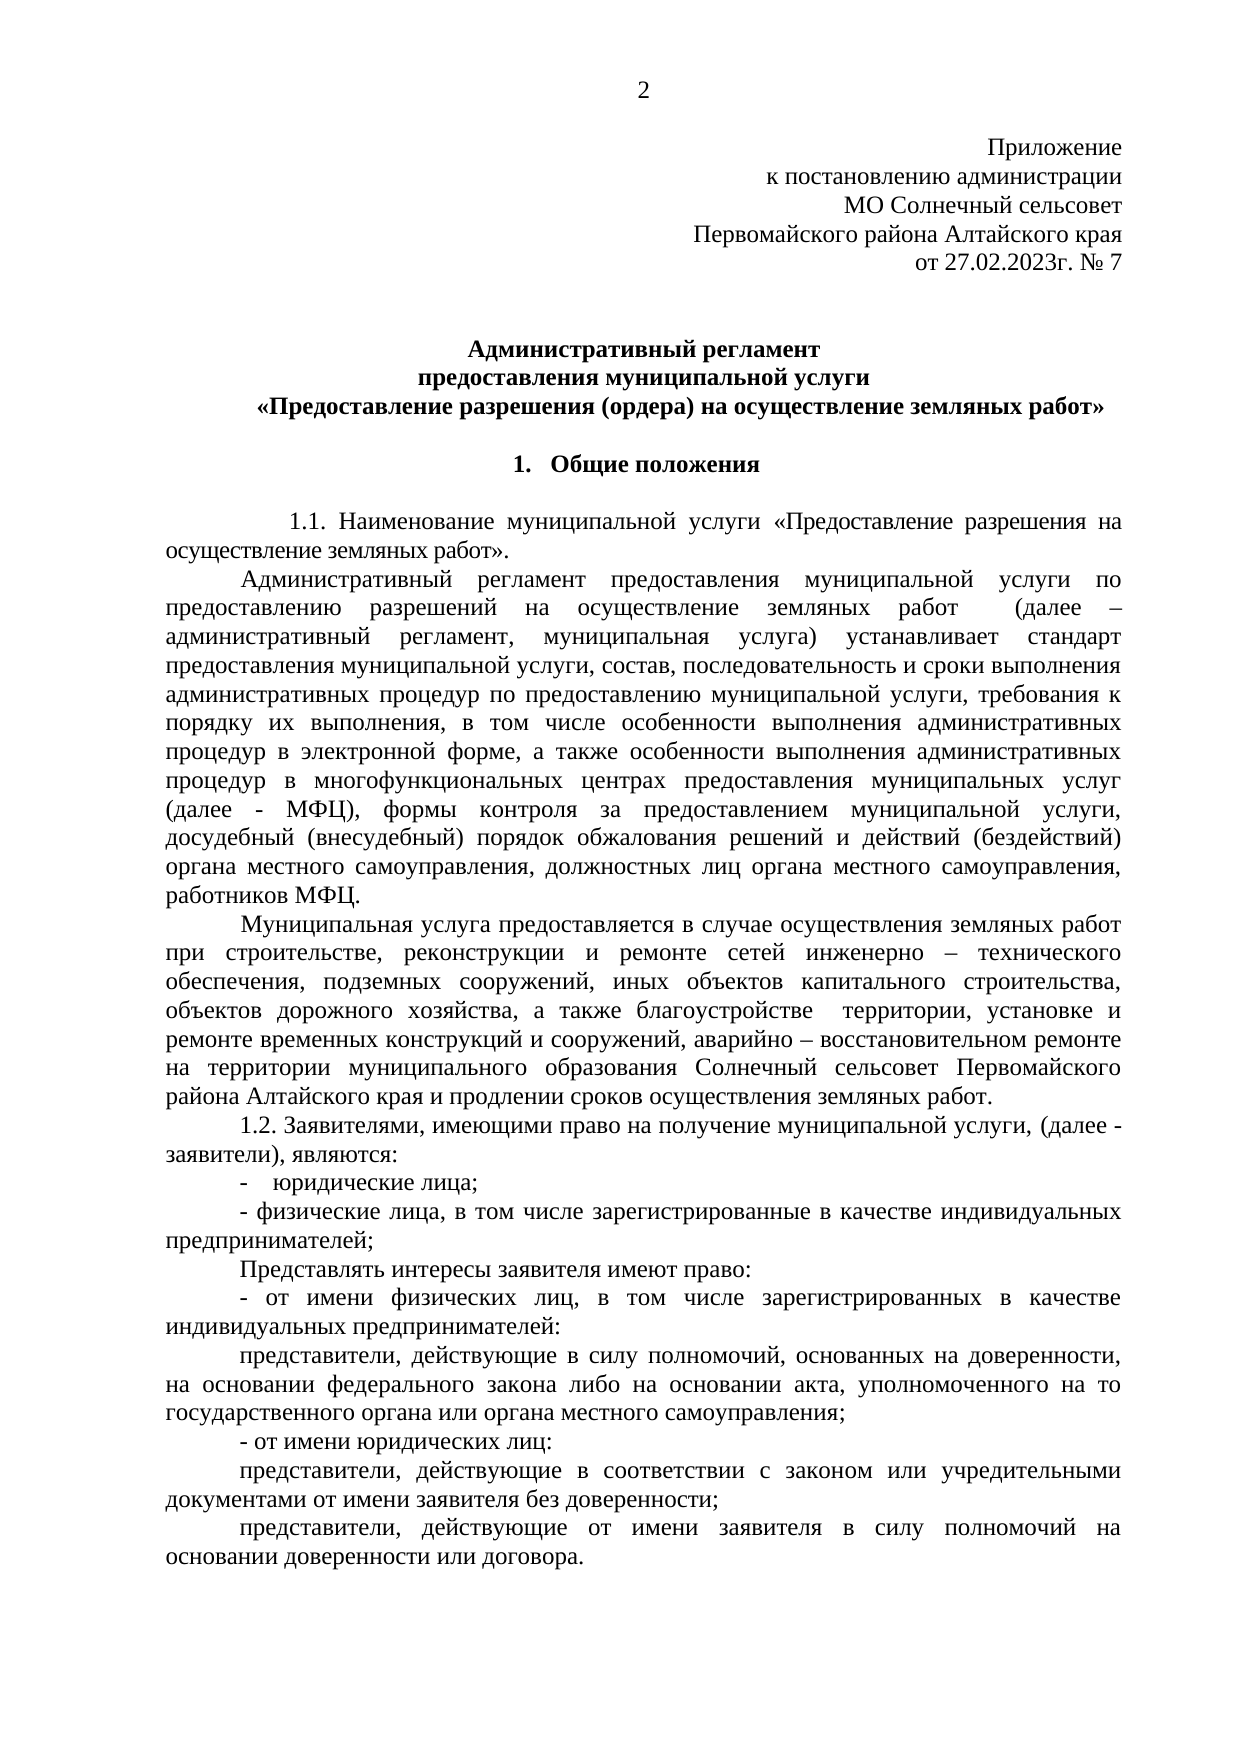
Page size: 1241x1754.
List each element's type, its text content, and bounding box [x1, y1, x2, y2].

text представители, действующие в соответствии с законом или учредительными документами от имени заявителя без доверенности; [165, 1455, 1122, 1512]
text - от имени юридических лиц: [165, 1426, 1122, 1455]
text представители, действующие в силу полномочий, основанных на доверенности, на основании федерального закона либо на основании акта, уполномоченного на то государственного органа или органа местного самоуправления; [165, 1340, 1122, 1426]
text - физические лица, в том числе зарегистрированные в качестве индивидуальных предпринимателей; [165, 1196, 1122, 1254]
text МО Солнечный сельсовет [165, 190, 1122, 219]
text Первомайского района Алтайского края [165, 219, 1122, 247]
text 1.1. Наименование муниципальной услуги «Предоставление разрешения на осуществление земляных работ». [165, 506, 1122, 564]
text Административный регламент предоставления муниципальной услуги по предоставлению разрешений на осуществление земляных работ (далее – административный регламент, муниципальная услуга) устанавливает стандарт предоставления муниципальной услуги, состав, последовательность и сроки выполнения административных процедур по предоставлению муниципальной услуги, требования к порядку их выполнения, в том числе особенности выполнения административных процедур в электронной форме, а также особенности выполнения административных процедур в многофункциональных центрах предоставления муниципальных услуг (далее - МФЦ), формы контроля за предоставлением муниципальной услуги, досудебный (внесудебный) порядок обжалования решений и действий (бездействий) органа местного самоуправления, должностных лиц органа местного самоуправления, работников МФЦ. [165, 564, 1122, 909]
text Представлять интересы заявителя имеют право: [165, 1254, 1122, 1282]
text от 27.02.2023г. № 7 [165, 247, 1122, 276]
list Общие положения [151, 449, 1122, 477]
text предоставления муниципальной услуги [165, 362, 1122, 391]
text 1.2. Заявителями, имеющими право на получение муниципальной услуги, (далее - заявители), являются: [165, 1110, 1122, 1167]
text Муниципальная услуга предоставляется в случае осуществления земляных работ при строительстве, реконструкции и ремонте сетей инженерно – технического обеспечения, подземных сооружений, иных объектов капитального строительства, объектов дорожного хозяйства, а также благоустройстве территории, установке и ремонте временных конструкций и сооружений, аварийно – восстановительном ремонте на территории муниципального образования Солнечный сельсовет Первомайского района Алтайского края и продлении сроков осуществления земляных работ. [165, 909, 1122, 1110]
text Приложение [165, 132, 1122, 161]
text к постановлению администрации [165, 161, 1122, 190]
text Административный регламент [165, 334, 1122, 362]
text представители, действующие от имени заявителя в силу полномочий на основании доверенности или договора. [165, 1512, 1122, 1570]
text «Предоставление разрешения (ордера) на осуществление земляных работ» [165, 391, 1122, 420]
text - юридические лица; [165, 1167, 1122, 1196]
text - от имени физических лиц, в том числе зарегистрированных в качестве индивидуальных предпринимателей: [165, 1282, 1122, 1340]
